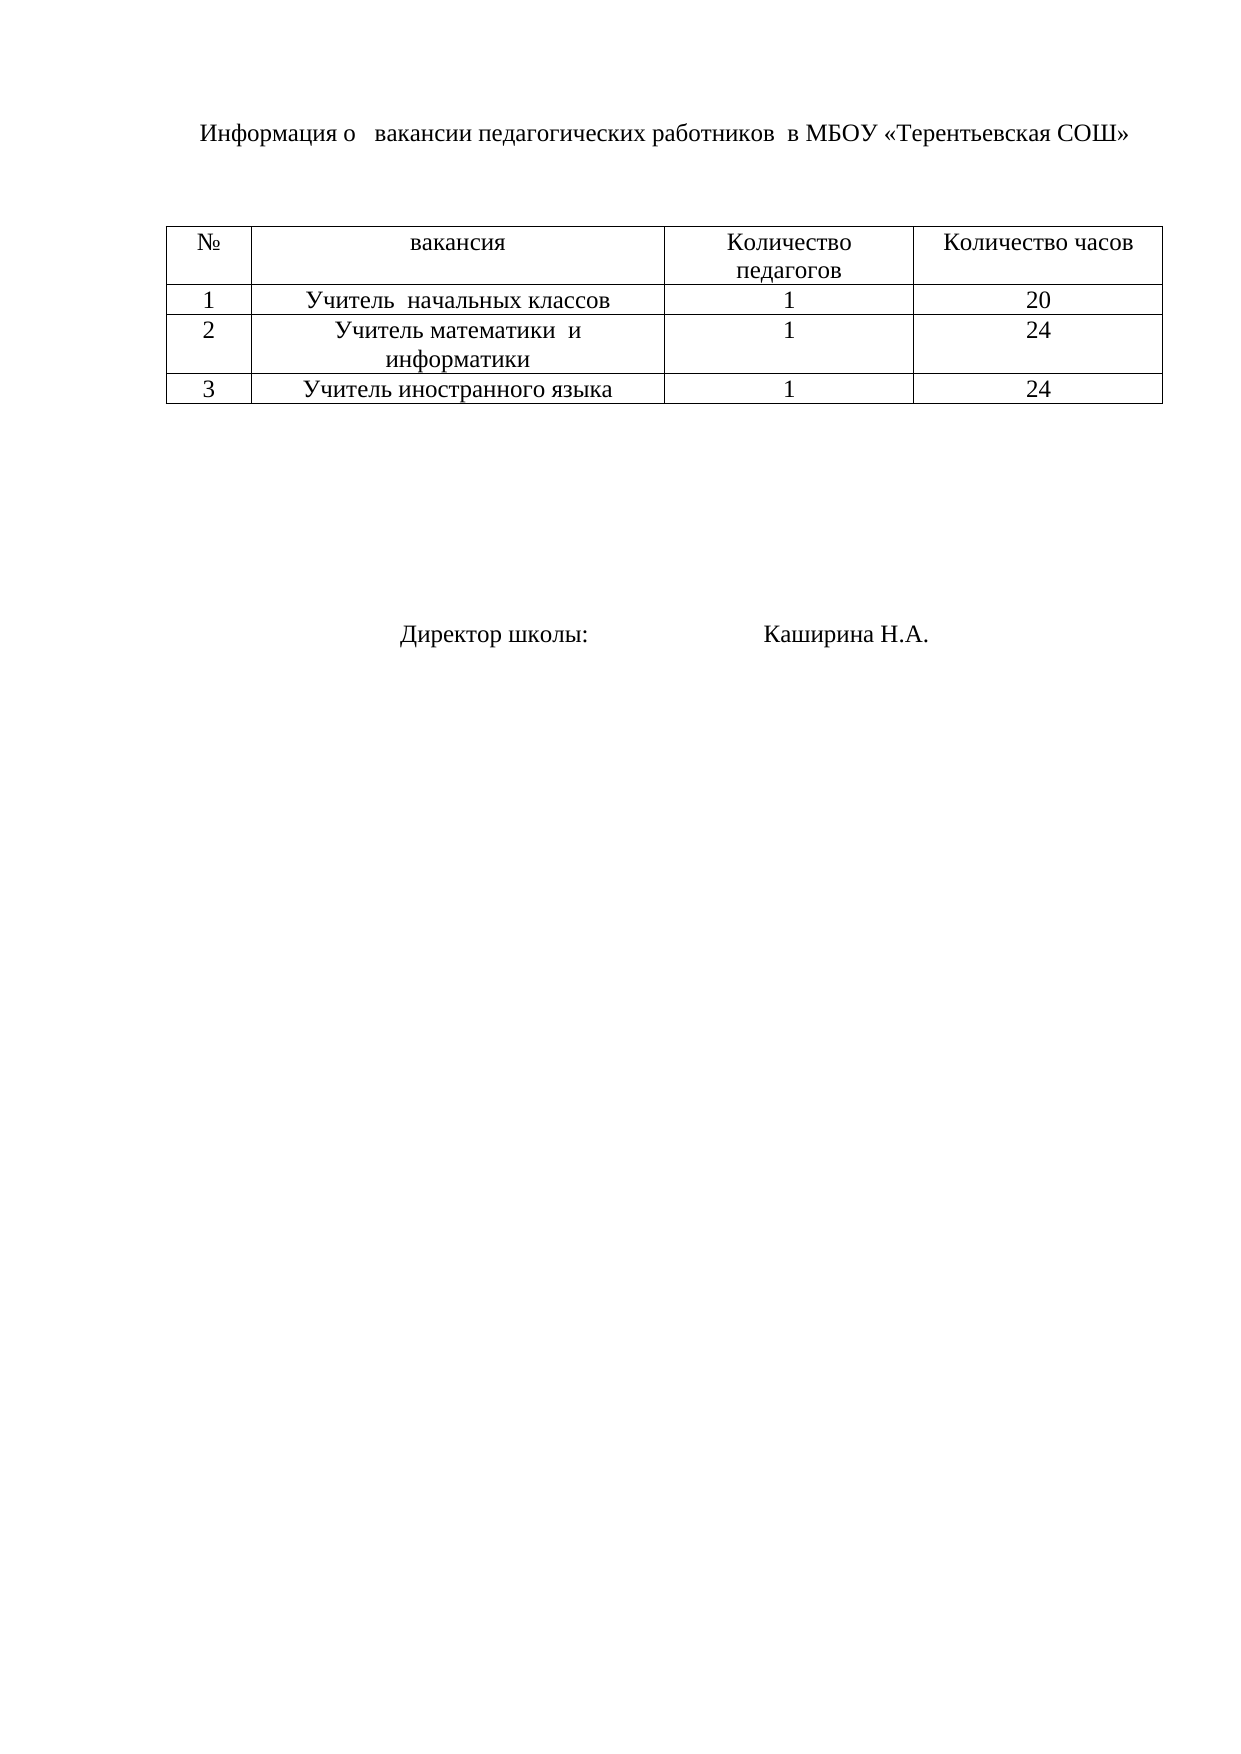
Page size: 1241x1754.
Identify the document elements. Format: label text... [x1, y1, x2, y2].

table_header Количество часов [914, 227, 1162, 284]
table_header вакансия [252, 227, 664, 284]
table_cell 1 [665, 285, 913, 314]
table_cell 3 [167, 374, 251, 402]
text Директор школы: Каширина Н.А. [177, 619, 1152, 648]
table_cell Учитель иностранного языка [252, 374, 664, 402]
table_cell 24 [914, 374, 1162, 402]
table_cell 24 [914, 315, 1162, 373]
table_cell Учитель математики и информатики [252, 315, 664, 373]
table_cell 1 [665, 315, 913, 373]
table_cell 1 [665, 374, 913, 402]
text Информация о вакансии педагогических работников в МБОУ «Терентьевская СОШ» [177, 118, 1152, 147]
table_cell 2 [167, 315, 251, 373]
table_header Количество педагогов [665, 227, 913, 284]
table_cell 20 [914, 285, 1162, 314]
table_cell Учитель начальных классов [252, 285, 664, 314]
table_cell 1 [167, 285, 251, 314]
table_header № [167, 227, 251, 284]
